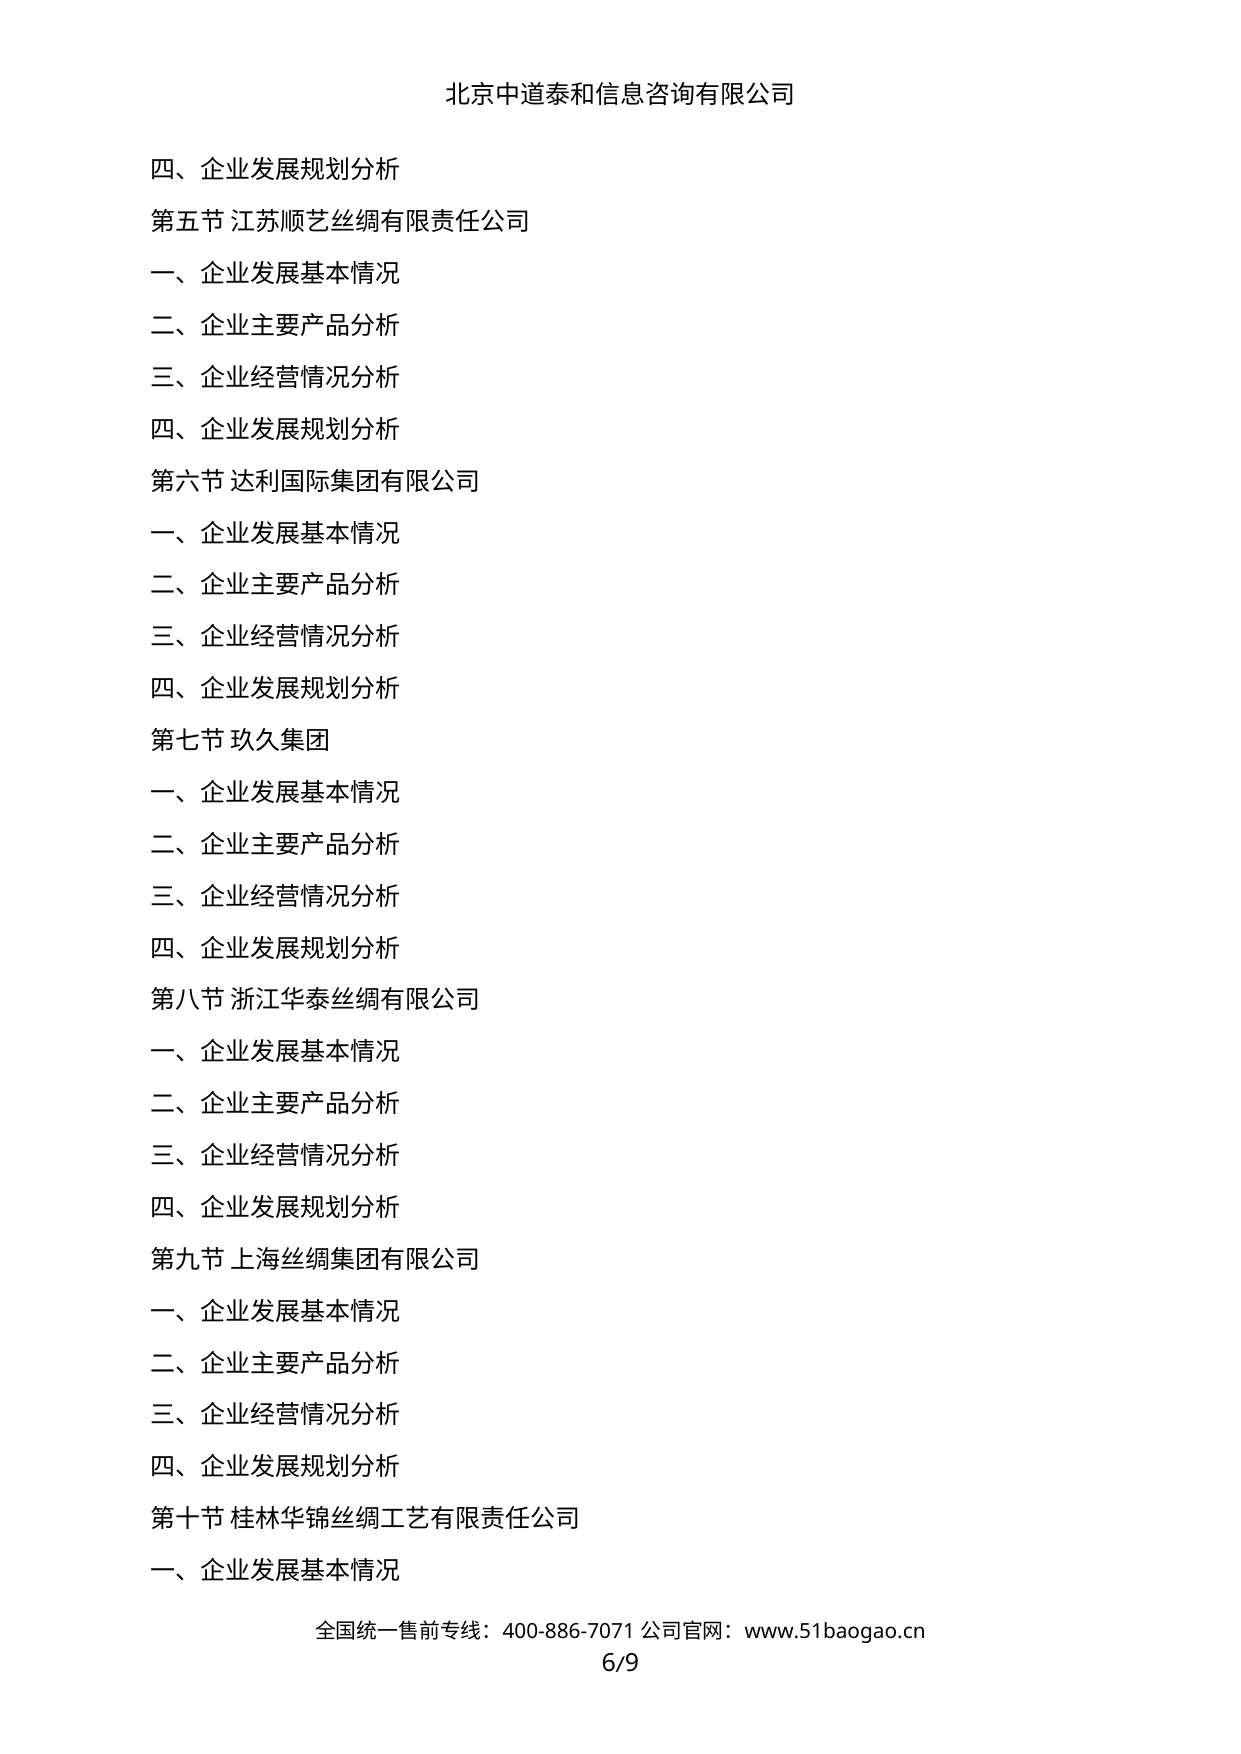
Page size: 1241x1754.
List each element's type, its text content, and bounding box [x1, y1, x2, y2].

text 一、企业发展基本情况 [150, 1551, 1090, 1587]
text 二、企业主要产品分析 [150, 824, 1090, 861]
text 二、企业主要产品分析 [150, 1343, 1090, 1379]
text 四、企业发展规划分析 [150, 1187, 1090, 1224]
text 二、企业主要产品分析 [150, 1084, 1090, 1120]
text 一、企业发展基本情况 [150, 772, 1090, 809]
text 三、企业经营情况分析 [150, 1395, 1090, 1431]
text 第八节 浙江华泰丝绸有限公司 [150, 980, 1090, 1016]
text 第六节 达利国际集团有限公司 [150, 461, 1090, 497]
text 一、企业发展基本情况 [150, 254, 1090, 290]
text 第七节 玖久集团 [150, 721, 1090, 757]
text 二、企业主要产品分析 [150, 565, 1090, 601]
text 三、企业经营情况分析 [150, 617, 1090, 653]
text 三、企业经营情况分析 [150, 357, 1090, 394]
text 三、企业经营情况分析 [150, 1136, 1090, 1172]
text 三、企业经营情况分析 [150, 876, 1090, 912]
text 四、企业发展规划分析 [150, 1447, 1090, 1483]
text 第十节 桂林华锦丝绸工艺有限责任公司 [150, 1499, 1090, 1535]
text 一、企业发展基本情况 [150, 1032, 1090, 1068]
text 一、企业发展基本情况 [150, 1291, 1090, 1327]
text 第五节 江苏顺艺丝绸有限责任公司 [150, 202, 1090, 238]
text 二、企业主要产品分析 [150, 306, 1090, 342]
text 一、企业发展基本情况 [150, 513, 1090, 549]
text 四、企业发展规划分析 [150, 150, 1090, 186]
text 第九节 上海丝绸集团有限公司 [150, 1239, 1090, 1276]
text 四、企业发展规划分析 [150, 409, 1090, 446]
text 四、企业发展规划分析 [150, 928, 1090, 964]
text 四、企业发展规划分析 [150, 669, 1090, 705]
